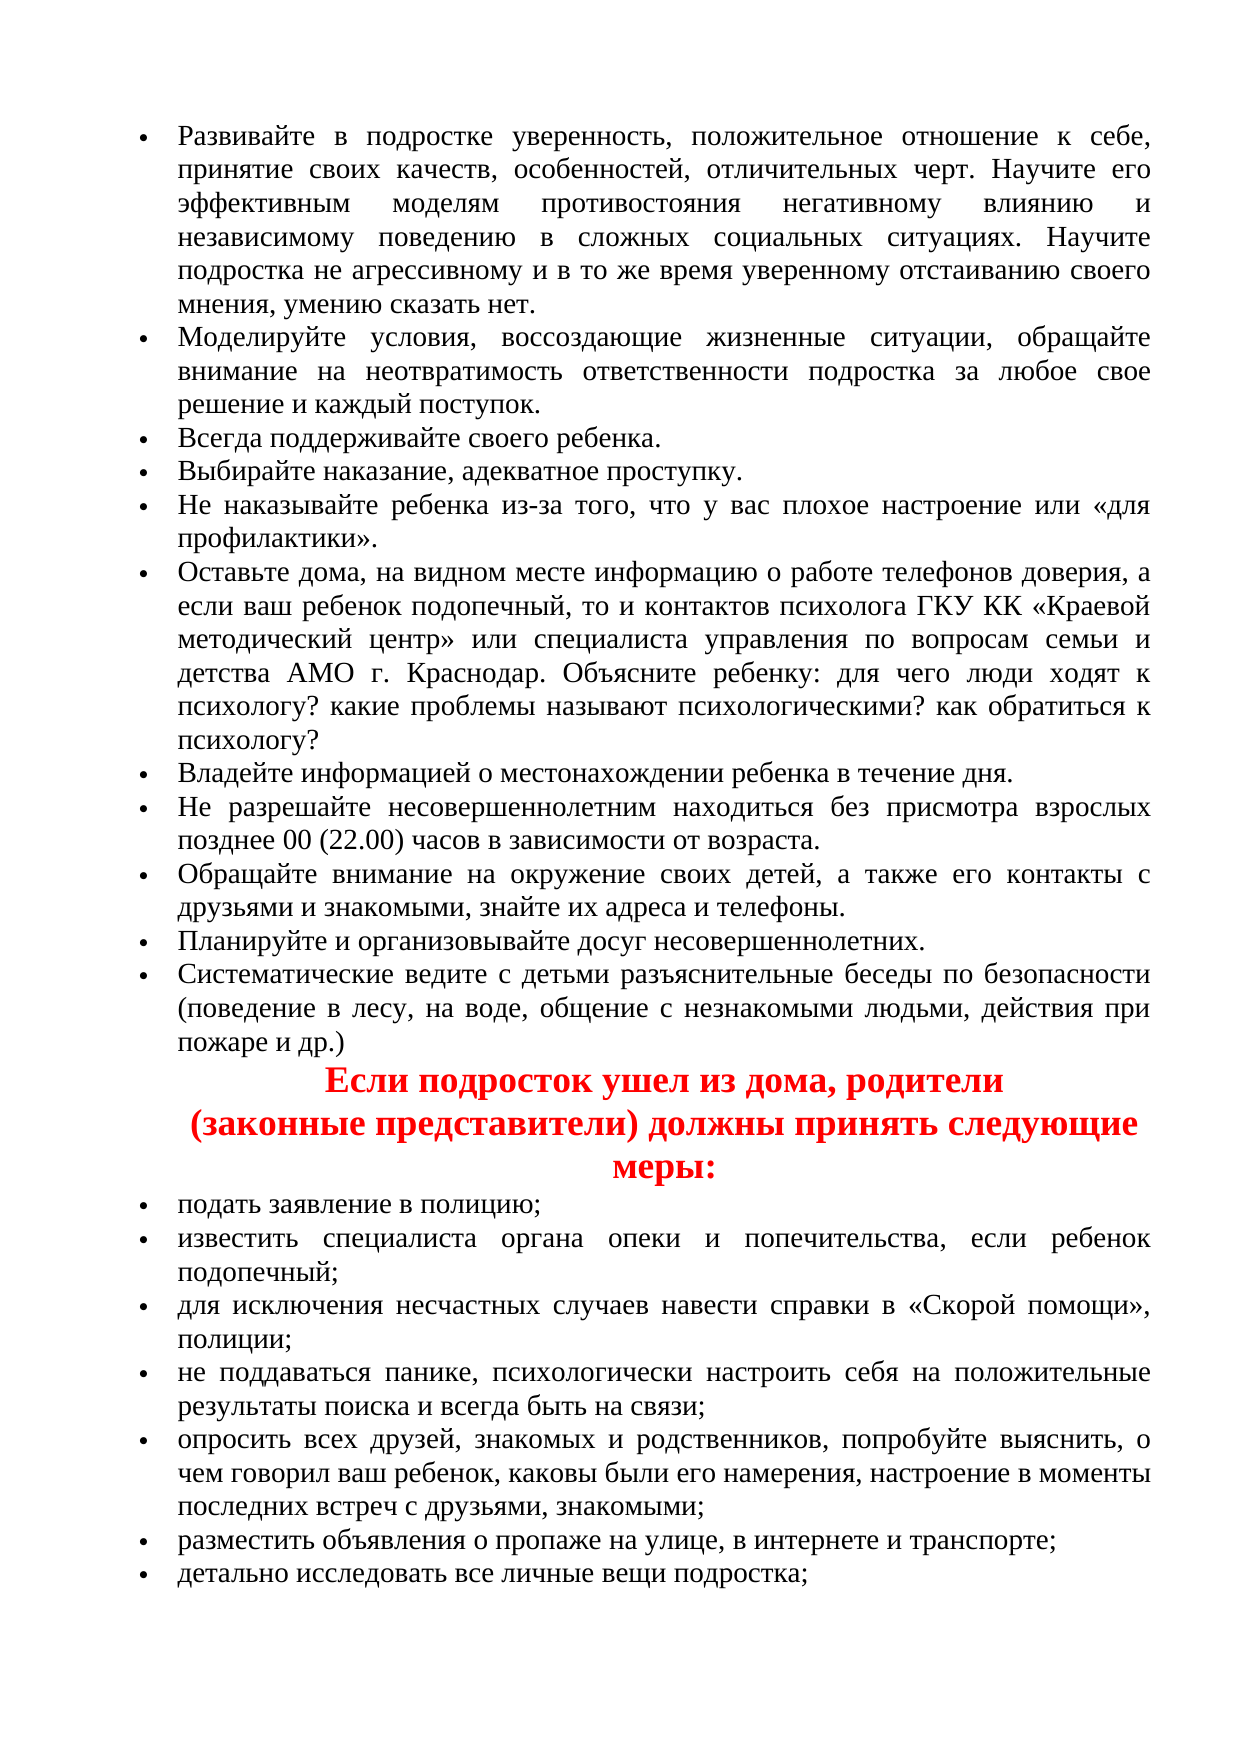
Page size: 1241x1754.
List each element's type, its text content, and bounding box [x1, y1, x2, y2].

list подать заявление в полицию; [140, 1187, 1152, 1220]
list Оставьте дома, на видном месте информацию о работе телефонов доверия, а если ваш ребенок подопечный, то и контактов психолога ГКУ КК «Краевой методический центр» или специалиста управления по вопросам семьи и детства АМО г. Краснодар. Объясните ребенку: для чего люди ходят к психологу? какие проблемы называют психологическими? как обратиться к психологу? [140, 554, 1152, 755]
list известить специалиста органа опеки и попечительства, если ребенок подопечный; [140, 1220, 1152, 1287]
list не поддаваться панике, психологически настроить себя на положительные результаты поиска и всегда быть на связи; [140, 1354, 1152, 1421]
list Не разрешайте несовершеннолетним находиться без присмотра взрослых позднее 00 (22.00) часов в зависимости от возраста. [140, 789, 1152, 856]
list Не наказывайте ребенка из-за того, что у вас плохое настроение или «для профилактики». [140, 487, 1152, 554]
list для исключения несчастных случаев навести справки в «Скорой помощи», полиции; [140, 1287, 1152, 1354]
list Владейте информацией о местонахождении ребенка в течение дня. [140, 755, 1152, 789]
list опросить всех друзей, знакомых и родственников, попробуйте выяснить, о чем говорил ваш ребенок, каковы были его намерения, настроение в моменты последних встреч с друзьями, знакомыми; [140, 1421, 1152, 1522]
list Всегда поддерживайте своего ребенка. [140, 420, 1152, 453]
list Планируйте и организовывайте досуг несовершеннолетних. [140, 923, 1152, 957]
list детально исследовать все личные вещи подростка; [140, 1556, 1152, 1589]
list Моделируйте условия, воссоздающие жизненные ситуации, обращайте внимание на неотвратимость ответственности подростка за любое свое решение и каждый поступок. [140, 319, 1152, 420]
list Выбирайте наказание, адекватное проступку. [140, 453, 1152, 487]
list Обращайте внимание на окружение своих детей, а также его контакты с друзьями и знакомыми, знайте их адреса и телефоны. [140, 856, 1152, 923]
list Развивайте в подростке уверенность, положительное отношение к себе, принятие своих качеств, особенностей, отличительных черт. Научите его эффективным моделям противостояния негативному влиянию и независимому поведению в сложных социальных ситуациях. Научите подростка не агрессивному и в то же время уверенному отстаиванию своего мнения, умению сказать нет. [140, 118, 1152, 319]
text (законные представители) должны принять следующие меры: [177, 1100, 1152, 1187]
text Если подросток ушел из дома, родители [177, 1057, 1152, 1100]
list Систематические ведите с детьми разъяснительные беседы по безопасности (поведение в лесу, на воде, общение с незнакомыми людьми, действия при пожаре и др.) [140, 957, 1152, 1057]
list разместить объявления о пропаже на улице, в интернете и транспорте; [140, 1522, 1152, 1556]
